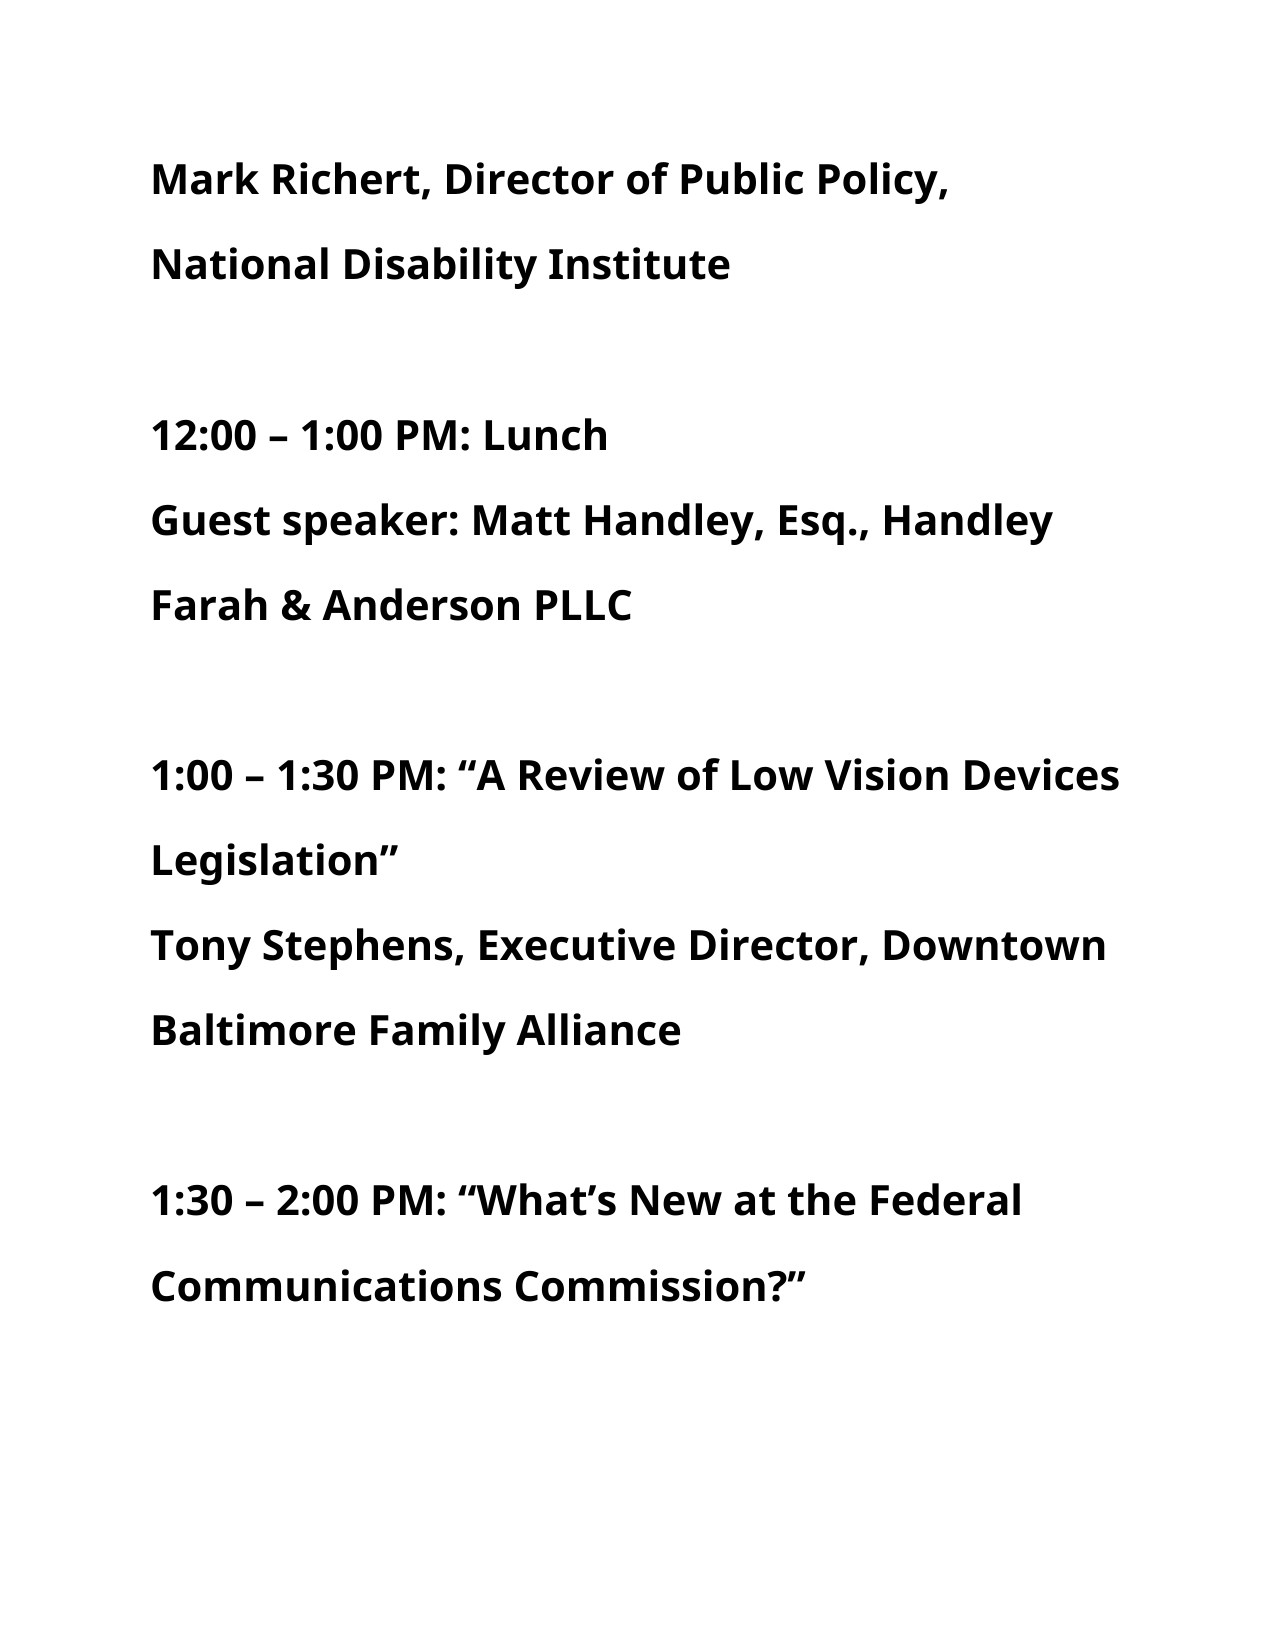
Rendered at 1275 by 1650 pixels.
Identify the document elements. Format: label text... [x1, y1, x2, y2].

text 12:00 – 1:00 PM: Lunch [150, 405, 1125, 462]
text Guest speaker: Matt Handley, Esq., Handley Farah & Anderson PLLC [150, 490, 1125, 632]
text Tony Stephens, Executive Director, Downtown Baltimore Family Alliance [150, 916, 1125, 1058]
text Mark Richert, Director of Public Policy, National Disability Institute [150, 150, 1125, 292]
text 1:00 – 1:30 PM: “A Review of Low Vision Devices Legislation” [150, 746, 1125, 888]
text 1:30 – 2:00 PM: “What’s New at the Federal Communications Commission?” [150, 1171, 1125, 1313]
